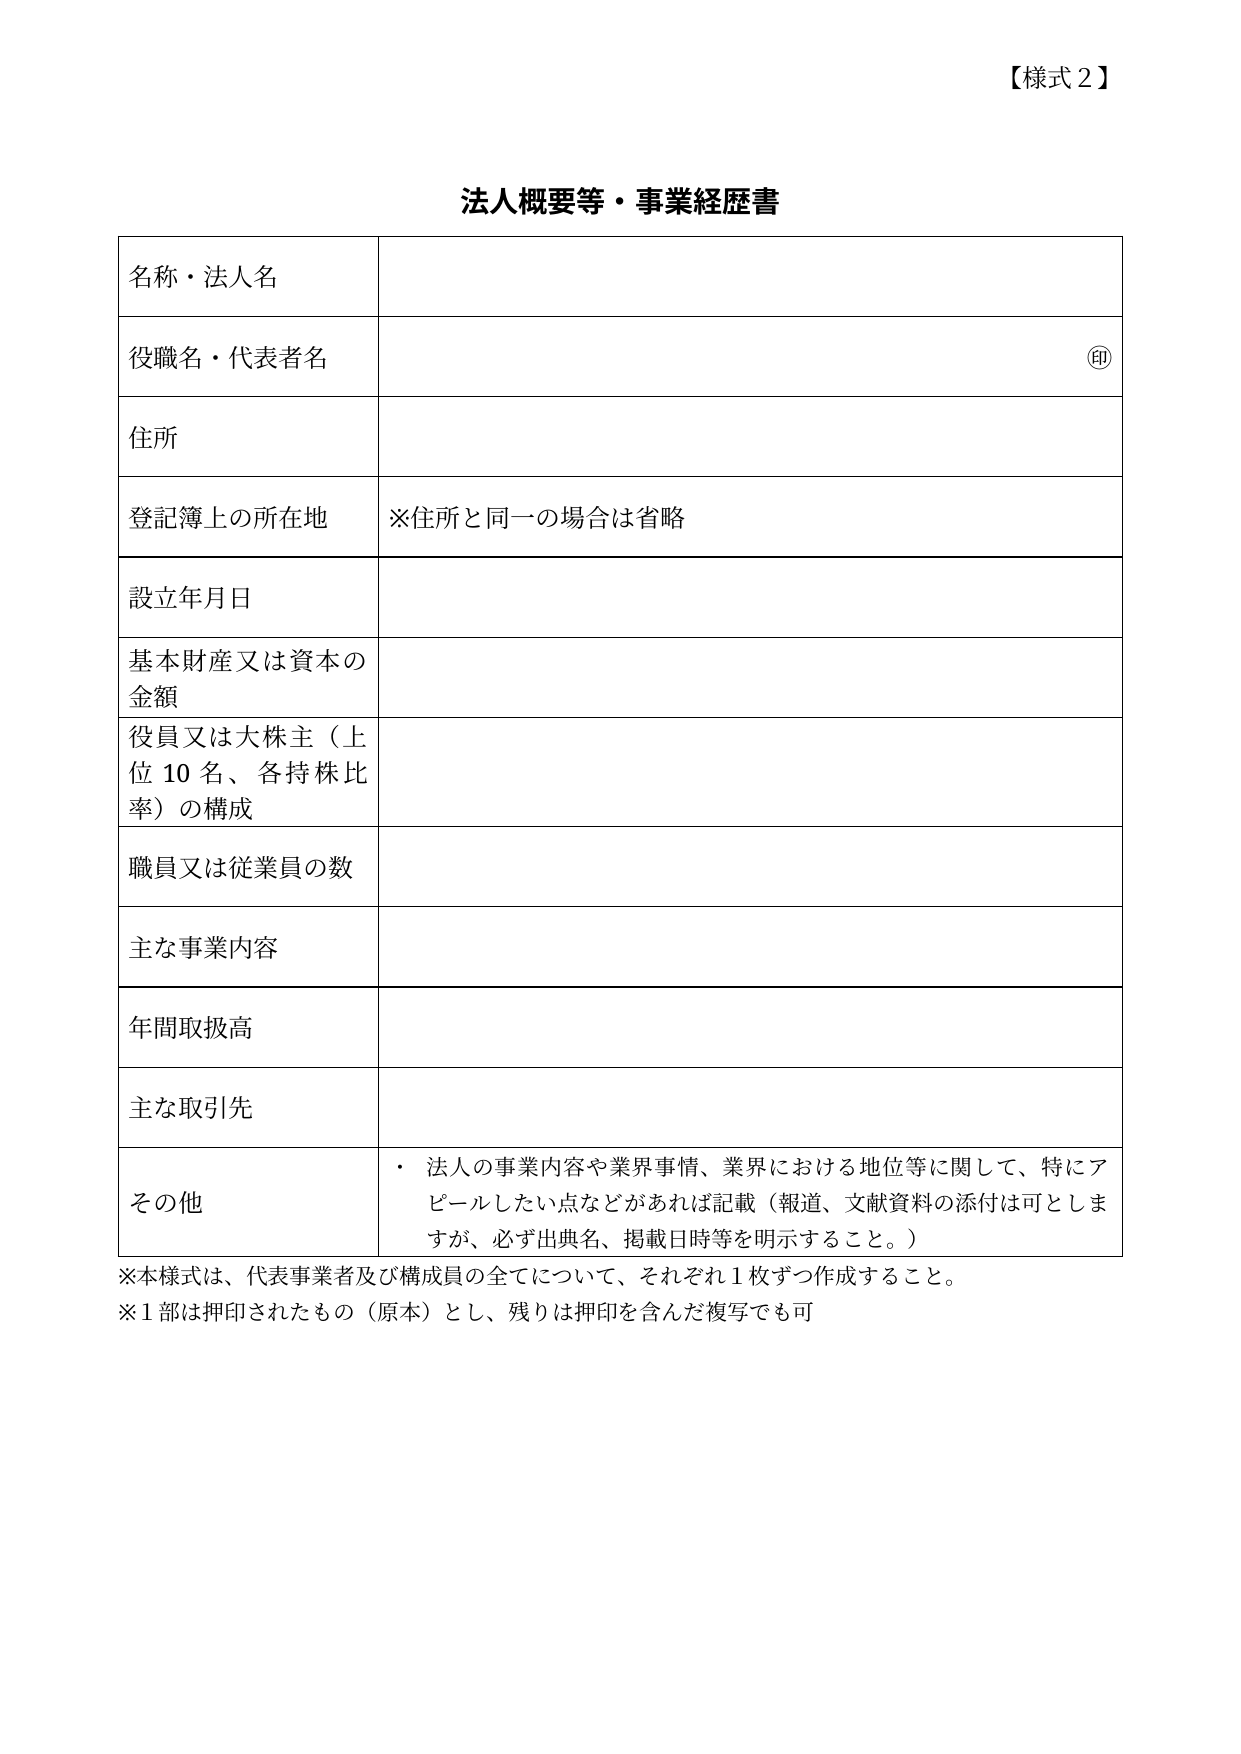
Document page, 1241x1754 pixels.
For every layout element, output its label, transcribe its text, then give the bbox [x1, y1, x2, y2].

table_cell [379, 907, 1122, 986]
table_cell 職員又は従業員の数 [119, 827, 378, 906]
table_cell 年間取扱高 [119, 988, 378, 1067]
table_cell 主な事業内容 [119, 907, 378, 986]
table_cell [379, 638, 1122, 717]
table_cell 法人の事業内容や業界事情、業界における地位等に関して、特にアピールしたい点などがあれば記載（報道、文献資料の添付は可としますが、必ず出典名、掲載日時等を明示すること。） [379, 1148, 1122, 1256]
table_cell [379, 827, 1122, 906]
table_cell 役員又は大株主（上位10名、各持株比率）の構成 [119, 718, 378, 826]
table_cell [379, 1068, 1122, 1147]
text ※本様式は、代表事業者及び構成員の全てについて、それぞれ１枚ずつ作成すること。 [118, 1257, 1122, 1293]
table_cell 基本財産又は資本の金額 [119, 638, 378, 717]
table_header 名称・法人名 [119, 237, 378, 316]
table_cell 主な取引先 [119, 1068, 378, 1147]
table_cell [379, 718, 1122, 826]
table_cell [379, 988, 1122, 1067]
table_header [379, 237, 1122, 316]
table_cell ※住所と同一の場合は省略 [379, 477, 1122, 556]
table_cell 住所 [119, 397, 378, 476]
table_cell 設立年月日 [119, 558, 378, 637]
table_cell [379, 558, 1122, 637]
text 法人概要等・事業経歴書 [118, 163, 1122, 236]
table_cell ㊞ [379, 317, 1122, 396]
text ※１部は押印されたもの（原本）とし、残りは押印を含んだ複写でも可 [118, 1293, 1122, 1329]
table_cell [379, 397, 1122, 476]
table_cell 登記簿上の所在地 [119, 477, 378, 556]
table_cell 役職名・代表者名 [119, 317, 378, 396]
table_cell その他 [119, 1148, 378, 1256]
